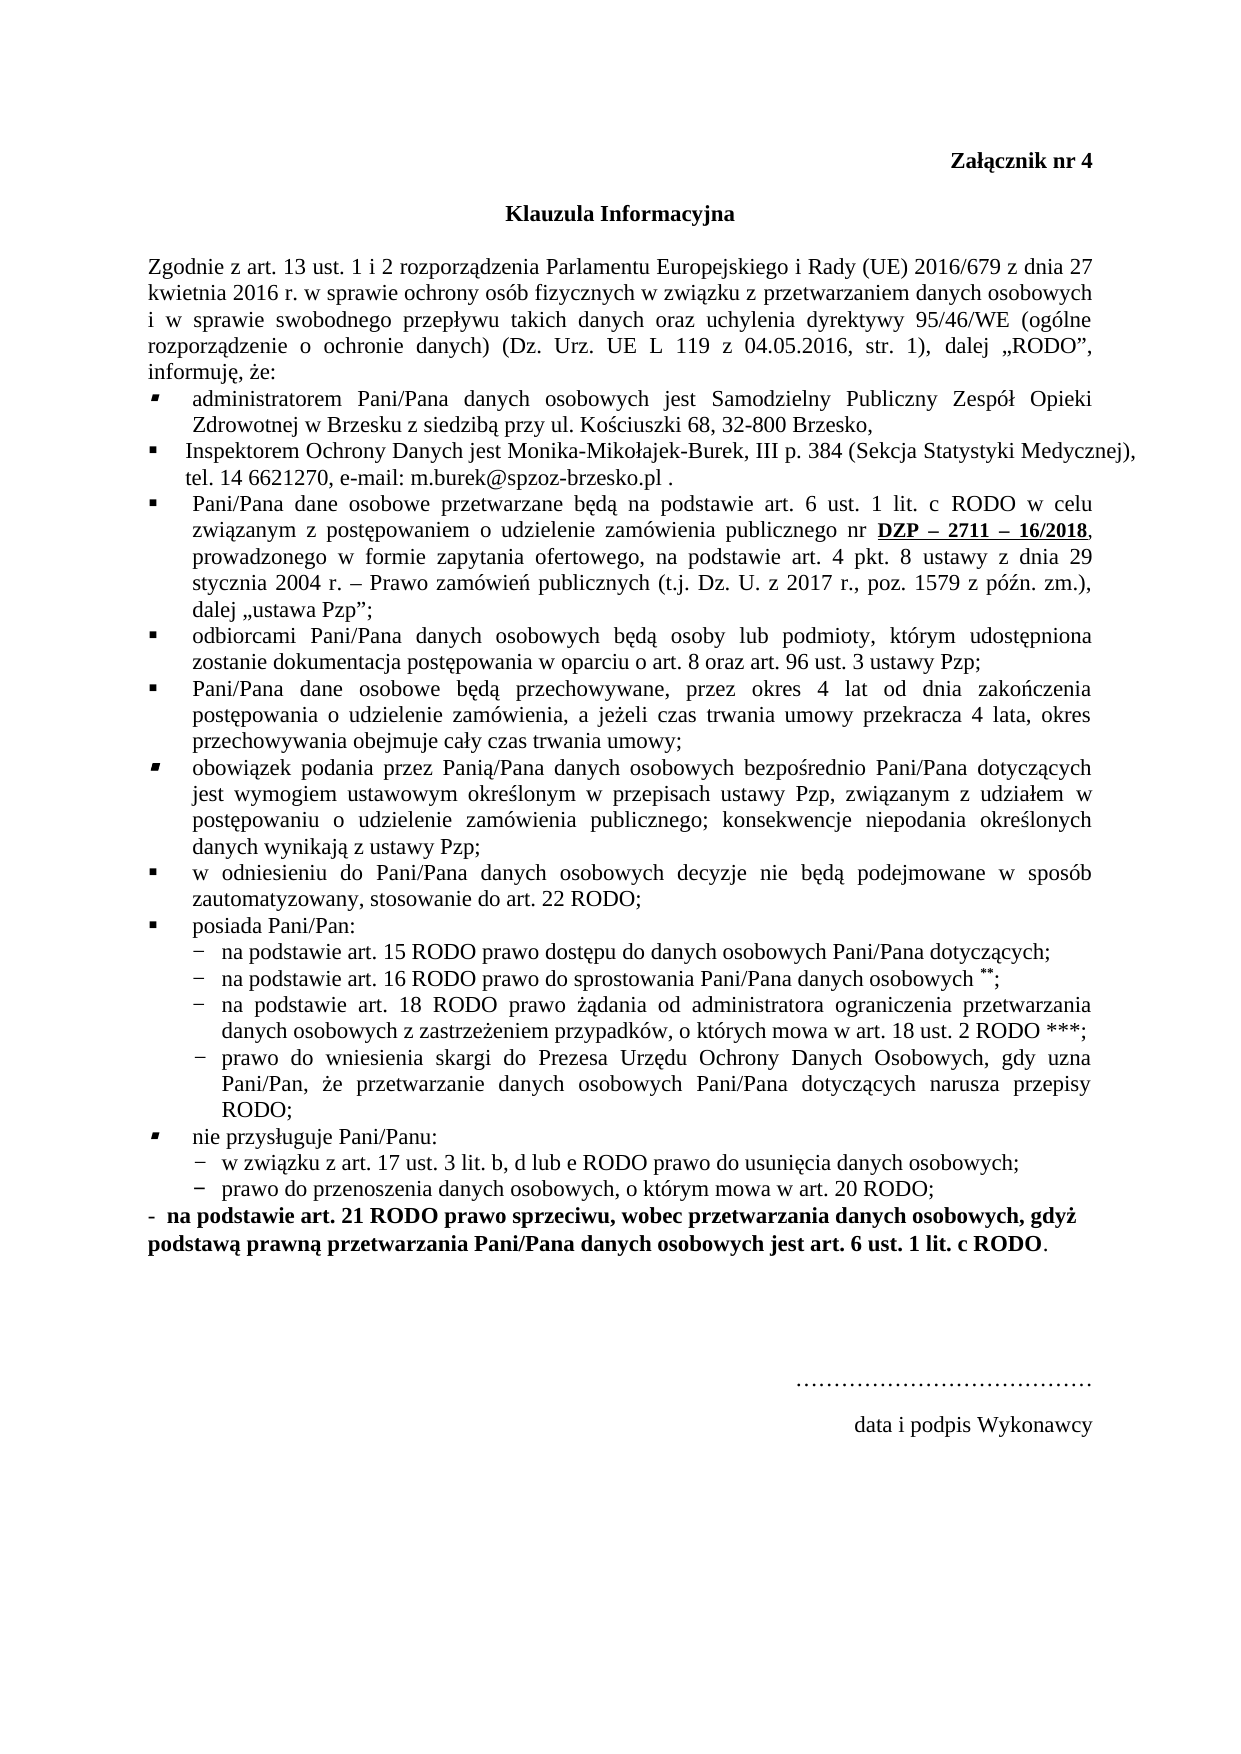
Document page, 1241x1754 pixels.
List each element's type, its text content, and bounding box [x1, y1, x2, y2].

list nie przysługuje Pani/Panu: [148, 1123, 1093, 1149]
text Klauzula Informacyjna [148, 200, 1093, 227]
list prawo do wniesienia skargi do Prezesa Urzędu Ochrony Danych Osobowych, gdy uzna Pani/Pan, że przetwarzanie danych osobowych Pani/Pana dotyczących narusza przepisy RODO; [192, 1044, 1093, 1123]
list Pani/Pana dane osobowe przetwarzane będą na podstawie art. 6 ust. 1 lit. c RODO w celu związanym z postępowaniem o udzielenie zamówienia publicznego nr DZP – 2711 – 16/2018, prowadzonego w formie zapytania ofertowego, na podstawie art. 4 pkt. 8 ustawy z dnia 29 stycznia 2004 r. – Prawo zamówień publicznych (t.j. Dz. U. z 2017 r., poz. 1579 z późn. zm.), dalej „ustawa Pzp”; [148, 490, 1093, 622]
text ………………………………… [148, 1366, 1093, 1392]
text - na podstawie art. 21 RODO prawo sprzeciwu, wobec przetwarzania danych osobowych, gdyż podstawą prawną przetwarzania Pani/Pana danych osobowych jest art. 6 ust. 1 lit. c RODO. [148, 1202, 1093, 1257]
list prawo do przenoszenia danych osobowych, o którym mowa w art. 20 RODO; [192, 1175, 1093, 1202]
list Pani/Pana dane osobowe będą przechowywane, przez okres 4 lat od dnia zakończenia postępowania o udzielenie zamówienia, a jeżeli czas trwania umowy przekracza 4 lata, okres przechowywania obejmuje cały czas trwania umowy; [148, 675, 1093, 754]
list w związku z art. 17 ust. 3 lit. b, d lub e RODO prawo do usunięcia danych osobowych; [192, 1149, 1093, 1175]
text data i podpis Wykonawcy [148, 1411, 1093, 1437]
list na podstawie art. 15 RODO prawo dostępu do danych osobowych Pani/Pana dotyczących; [192, 938, 1093, 964]
text Załącznik nr 4 [148, 148, 1093, 174]
list posiada Pani/Pan: [148, 912, 1093, 938]
list na podstawie art. 16 RODO prawo do sprostowania Pani/Pana danych osobowych **; [192, 964, 1093, 991]
text Zgodnie z art. 13 ust. 1 i 2 rozporządzenia Parlamentu Europejskiego i Rady (UE) 2016/679 z dnia 27 kwietnia 2016 r. w sprawie ochrony osób fizycznych w związku z przetwarzaniem danych osobowych i w sprawie swobodnego przepływu takich danych oraz uchylenia dyrektywy 95/46/WE (ogólne rozporządzenie o ochronie danych) (Dz. Urz. UE L 119 z 04.05.2016, str. 1), dalej „RODO”, informuję, że: [148, 253, 1093, 385]
list w odniesieniu do Pani/Pana danych osobowych decyzje nie będą podejmowane w sposób zautomatyzowany, stosowanie do art. 22 RODO; [148, 859, 1093, 912]
list na podstawie art. 18 RODO prawo żądania od administratora ograniczenia przetwarzania danych osobowych z zastrzeżeniem przypadków, o których mowa w art. 18 ust. 2 RODO ***; [192, 991, 1093, 1044]
list Inspektorem Ochrony Danych jest Monika-Mikołajek-Burek, III p. 384 (Sekcja Statystyki Medycznej), tel. 14 6621270, e-mail: m.burek@spzoz-brzesko.pl . [148, 437, 1137, 490]
list odbiorcami Pani/Pana danych osobowych będą osoby lub podmioty, którym udostępniona zostanie dokumentacja postępowania w oparciu o art. 8 oraz art. 96 ust. 3 ustawy Pzp; [148, 622, 1093, 675]
list obowiązek podania przez Panią/Pana danych osobowych bezpośrednio Pani/Pana dotyczących jest wymogiem ustawowym określonym w przepisach ustawy Pzp, związanym z udziałem w postępowaniu o udzielenie zamówienia publicznego; konsekwencje niepodania określonych danych wynikają z ustawy Pzp; [148, 754, 1093, 859]
list administratorem Pani/Pana danych osobowych jest Samodzielny Publiczny Zespół Opieki Zdrowotnej w Brzesku z siedzibą przy ul. Kościuszki 68, 32-800 Brzesko, [148, 385, 1093, 437]
